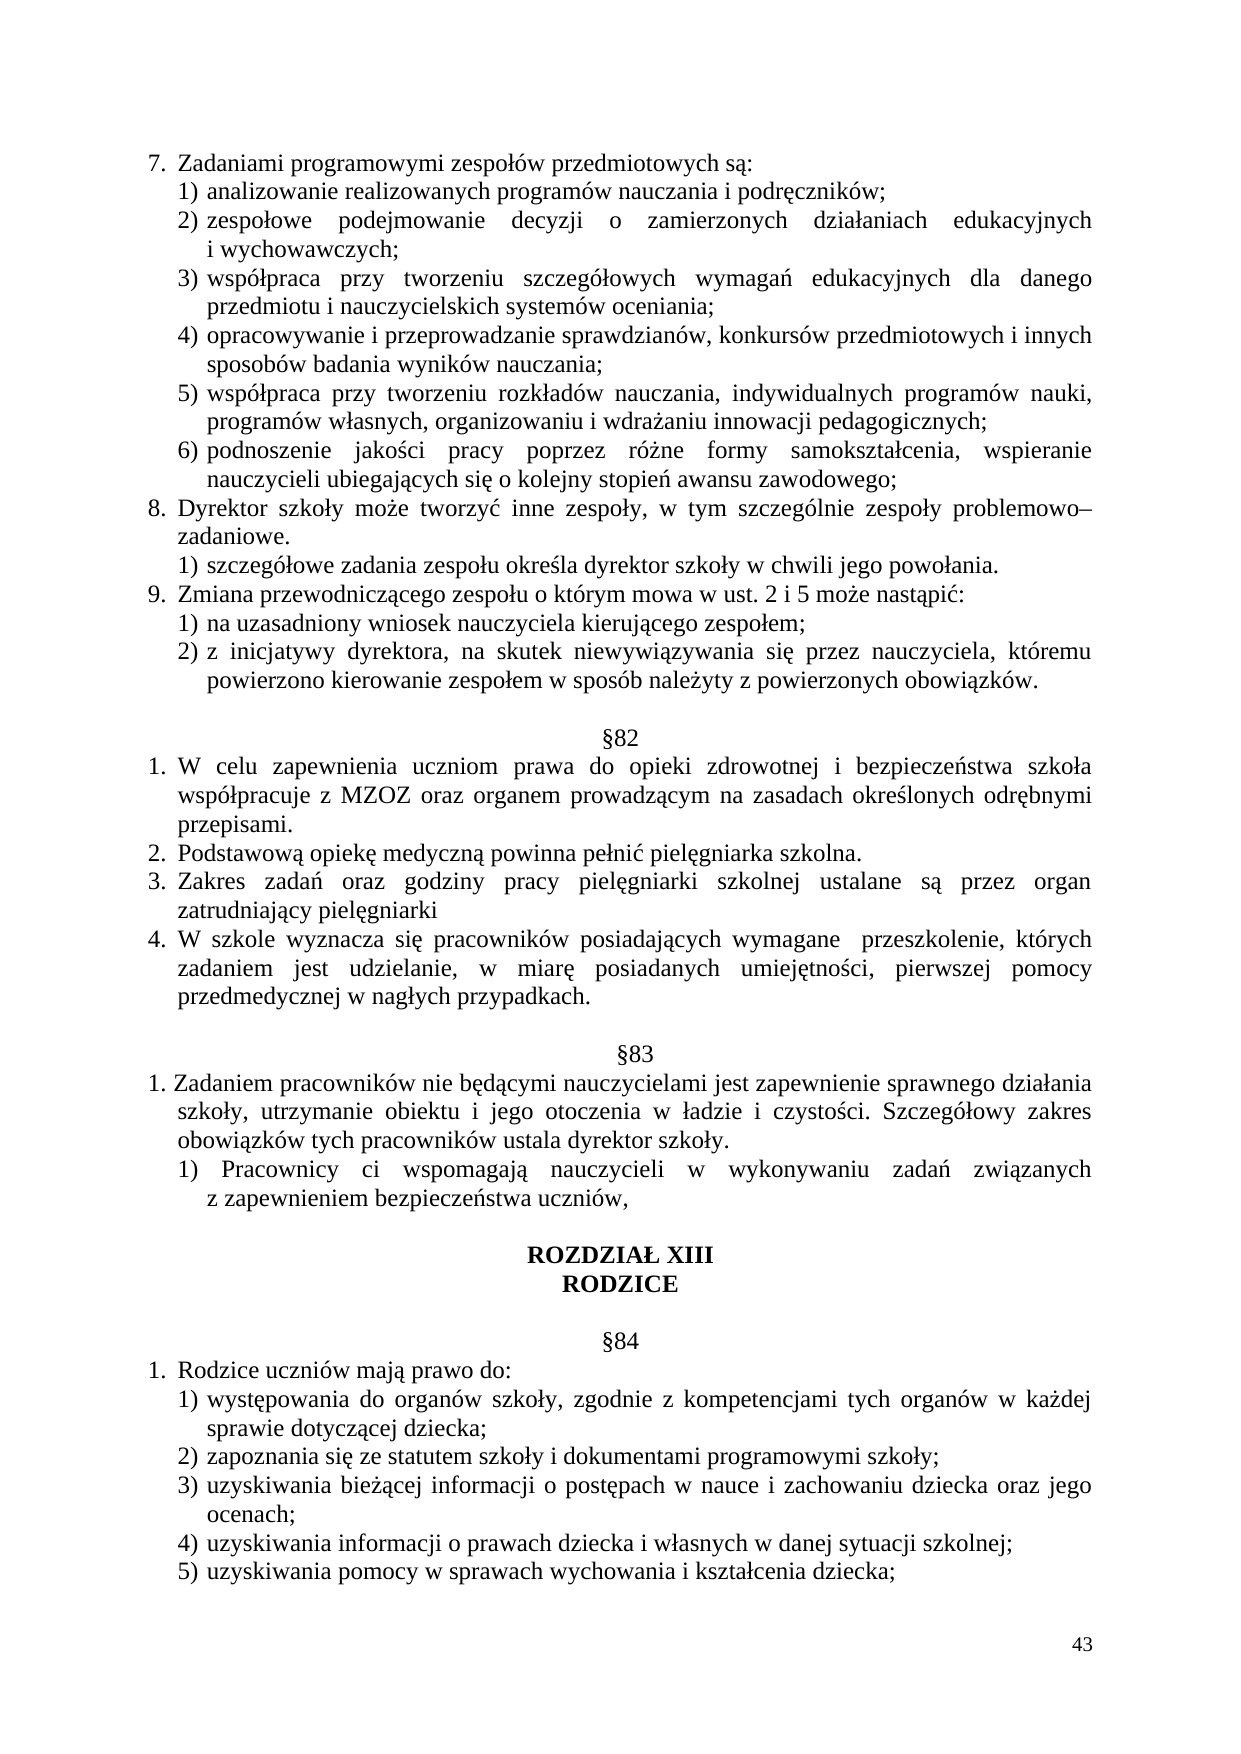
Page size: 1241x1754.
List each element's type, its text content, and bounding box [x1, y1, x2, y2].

list współpraca przy tworzeniu rozkładów nauczania, indywidualnych programów nauki, programów własnych, organizowaniu i wdrażaniu innowacji pedagogicznych; [177, 378, 1093, 435]
list współpraca przy tworzeniu szczegółowych wymagań edukacyjnych dla danego przedmiotu i nauczycielskich systemów oceniania; [177, 263, 1093, 320]
text §83 [177, 1039, 1093, 1068]
text RODZICE [148, 1269, 1093, 1298]
list Dyrektor szkoły może tworzyć inne zespoły, w tym szczególnie zespoły problemowo– zadaniowe. [148, 493, 1093, 550]
text ROZDZIAŁ XIII [148, 1240, 1093, 1269]
text 1) Pracownicy ci wspomagają nauczycieli w wykonywaniu zadań związanych z zapewnieniem bezpieczeństwa uczniów, [177, 1154, 1093, 1211]
list Zmiana przewodniczącego zespołu o którym mowa w ust. 2 i 5 może nastąpić: [148, 579, 1093, 608]
list opracowywanie i przeprowadzanie sprawdzianów, konkursów przedmiotowych i innych sposobów badania wyników nauczania; [177, 320, 1093, 378]
list W celu zapewnienia uczniom prawa do opieki zdrowotnej i bezpieczeństwa szkoła współpracuje z MZOZ oraz organem prowadzącym na zasadach określonych odrębnymi przepisami. [148, 751, 1093, 838]
list na uzasadniony wniosek nauczyciela kierującego zespołem; [177, 608, 1093, 636]
list Zadaniami programowymi zespołów przedmiotowych są: [148, 148, 1093, 176]
list z inicjatywy dyrektora, na skutek niewywiązywania się przez nauczyciela, któremu powierzono kierowanie zespołem w sposób należyty z powierzonych obowiązków. [177, 636, 1093, 694]
list Rodzice uczniów mają prawo do: [148, 1355, 1093, 1384]
text 1. Zadaniem pracowników nie będącymi nauczycielami jest zapewnienie sprawnego działania szkoły, utrzymanie obiektu i jego otoczenia w ładzie i czystości. Szczegółowy zakres obowiązków tych pracowników ustala dyrektor szkoły. [148, 1068, 1093, 1154]
list Zakres zadań oraz godziny pracy pielęgniarki szkolnej ustalane są przez organ zatrudniający pielęgniarki [148, 866, 1093, 924]
text §84 [148, 1326, 1093, 1355]
list zapoznania się ze statutem szkoły i dokumentami programowymi szkoły; [177, 1441, 1093, 1470]
list podnoszenie jakości pracy poprzez różne formy samokształcenia, wspieranie nauczycieli ubiegających się o kolejny stopień awansu zawodowego; [177, 435, 1093, 493]
list uzyskiwania bieżącej informacji o postępach w nauce i zachowaniu dziecka oraz jego ocenach; [177, 1470, 1093, 1528]
list analizowanie realizowanych programów nauczania i podręczników; [177, 176, 1093, 205]
list uzyskiwania pomocy w sprawach wychowania i kształcenia dziecka; [177, 1556, 1093, 1585]
list szczegółowe zadania zespołu określa dyrektor szkoły w chwili jego powołania. [177, 550, 1093, 579]
list W szkole wyznacza się pracowników posiadających wymagane przeszkolenie, których zadaniem jest udzielanie, w miarę posiadanych umiejętności, pierwszej pomocy przedmedycznej w nagłych przypadkach. [148, 924, 1093, 1010]
list uzyskiwania informacji o prawach dziecka i własnych w danej sytuacji szkolnej; [177, 1528, 1093, 1556]
text §82 [148, 723, 1093, 751]
list zespołowe podejmowanie decyzji o zamierzonych działaniach edukacyjnych i wychowawczych; [177, 205, 1093, 263]
list występowania do organów szkoły, zgodnie z kompetencjami tych organów w każdej sprawie dotyczącej dziecka; [177, 1384, 1093, 1441]
list Podstawową opiekę medyczną powinna pełnić pielęgniarka szkolna. [148, 838, 1093, 866]
